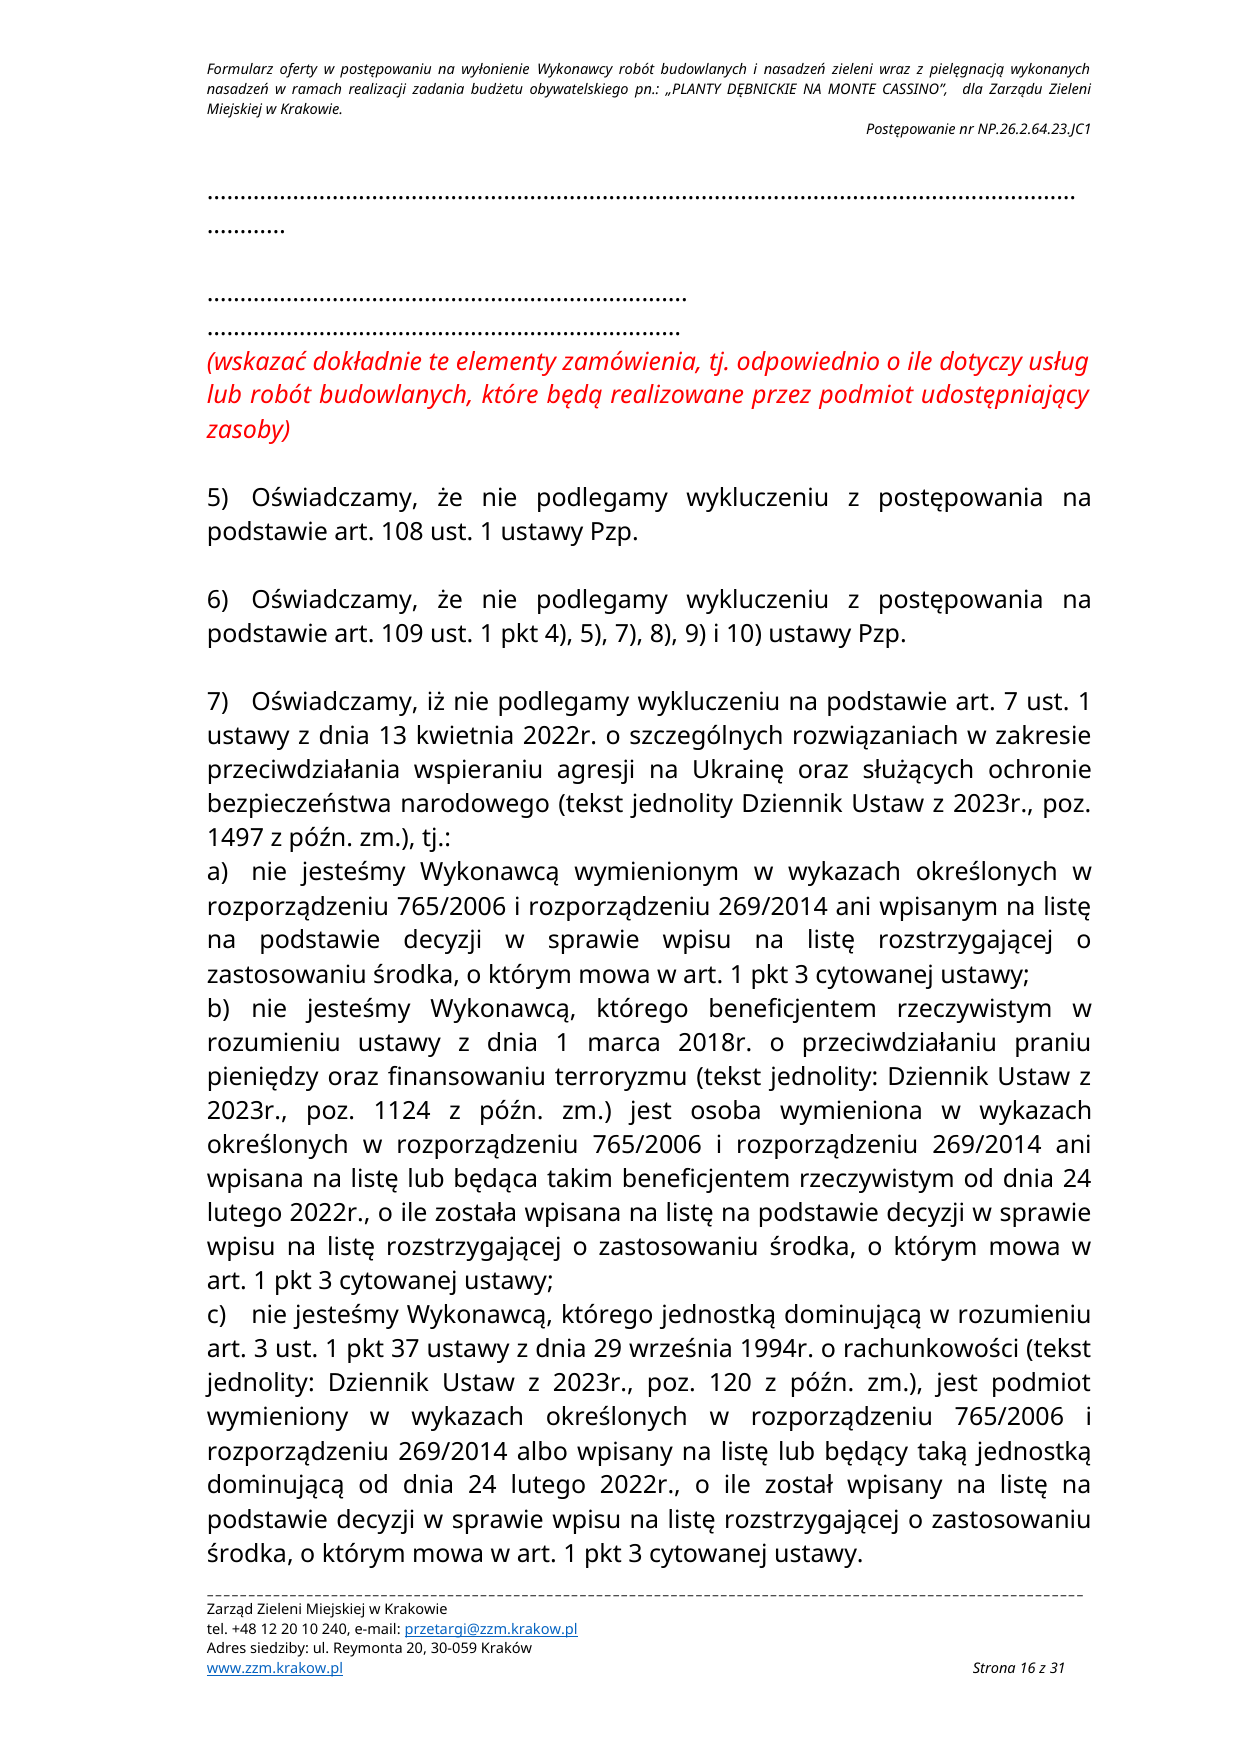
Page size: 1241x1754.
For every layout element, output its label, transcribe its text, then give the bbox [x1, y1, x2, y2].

text ……………………………………………………………………………………………………………………………… [207, 173, 1093, 241]
list nie jesteśmy Wykonawcą, którego jednostką dominującą w rozumieniu art. 3 ust. 1 pkt 37 ustawy z dnia 29 września 1994r. o rachunkowości (tekst jednolity: Dziennik Ustaw z 2023r., poz. 120 z późn. zm.), jest podmiot wymieniony w wykazach określonych w rozporządzeniu 765/2006 i rozporządzeniu 269/2014 albo wpisany na listę lub będący taką jednostką dominującą od dnia 24 lutego 2022r., o ile został wpisany na listę na podstawie decyzji w sprawie wpisu na listę rozstrzygającej o zastosowaniu środka, o którym mowa w art. 1 pkt 3 cytowanej ustawy. [207, 1297, 1093, 1569]
text ……………………………………………………………….……………………………………………………………… [207, 275, 1093, 343]
list Oświadczamy, że nie podlegamy wykluczeniu z postępowania na podstawie art. 109 ust. 1 pkt 4), 5), 7), 8), 9) i 10) ustawy Pzp. [207, 582, 1093, 650]
list Oświadczamy, że nie podlegamy wykluczeniu z postępowania na podstawie art. 108 ust. 1 ustawy Pzp. [207, 479, 1093, 547]
list nie jesteśmy Wykonawcą wymienionym w wykazach określonych w rozporządzeniu 765/2006 i rozporządzeniu 269/2014 ani wpisanym na listę na podstawie decyzji w sprawie wpisu na listę rozstrzygającej o zastosowaniu środka, o którym mowa w art. 1 pkt 3 cytowanej ustawy; [207, 854, 1093, 990]
list nie jesteśmy Wykonawcą, którego beneficjentem rzeczywistym w rozumieniu ustawy z dnia 1 marca 2018r. o przeciwdziałaniu praniu pieniędzy oraz finansowaniu terroryzmu (tekst jednolity: Dziennik Ustaw z 2023r., poz. 1124 z późn. zm.) jest osoba wymieniona w wykazach określonych w rozporządzeniu 765/2006 i rozporządzeniu 269/2014 ani wpisana na listę lub będąca takim beneficjentem rzeczywistym od dnia 24 lutego 2022r., o ile została wpisana na listę na podstawie decyzji w sprawie wpisu na listę rozstrzygającej o zastosowaniu środka, o którym mowa w art. 1 pkt 3 cytowanej ustawy; [207, 990, 1093, 1297]
text (wskazać dokładnie te elementy zamówienia, tj. odpowiednio o ile dotyczy usług lub robót budowlanych, które będą realizowane przez podmiot udostępniający zasoby) [207, 343, 1093, 445]
list Oświadczamy, iż nie podlegamy wykluczeniu na podstawie art. 7 ust. 1 ustawy z dnia 13 kwietnia 2022r. o szczególnych rozwiązaniach w zakresie przeciwdziałania wspieraniu agresji na Ukrainę oraz służących ochronie bezpieczeństwa narodowego (tekst jednolity Dziennik Ustaw z 2023r., poz. 1497 z późn. zm.), tj.: [207, 684, 1093, 854]
